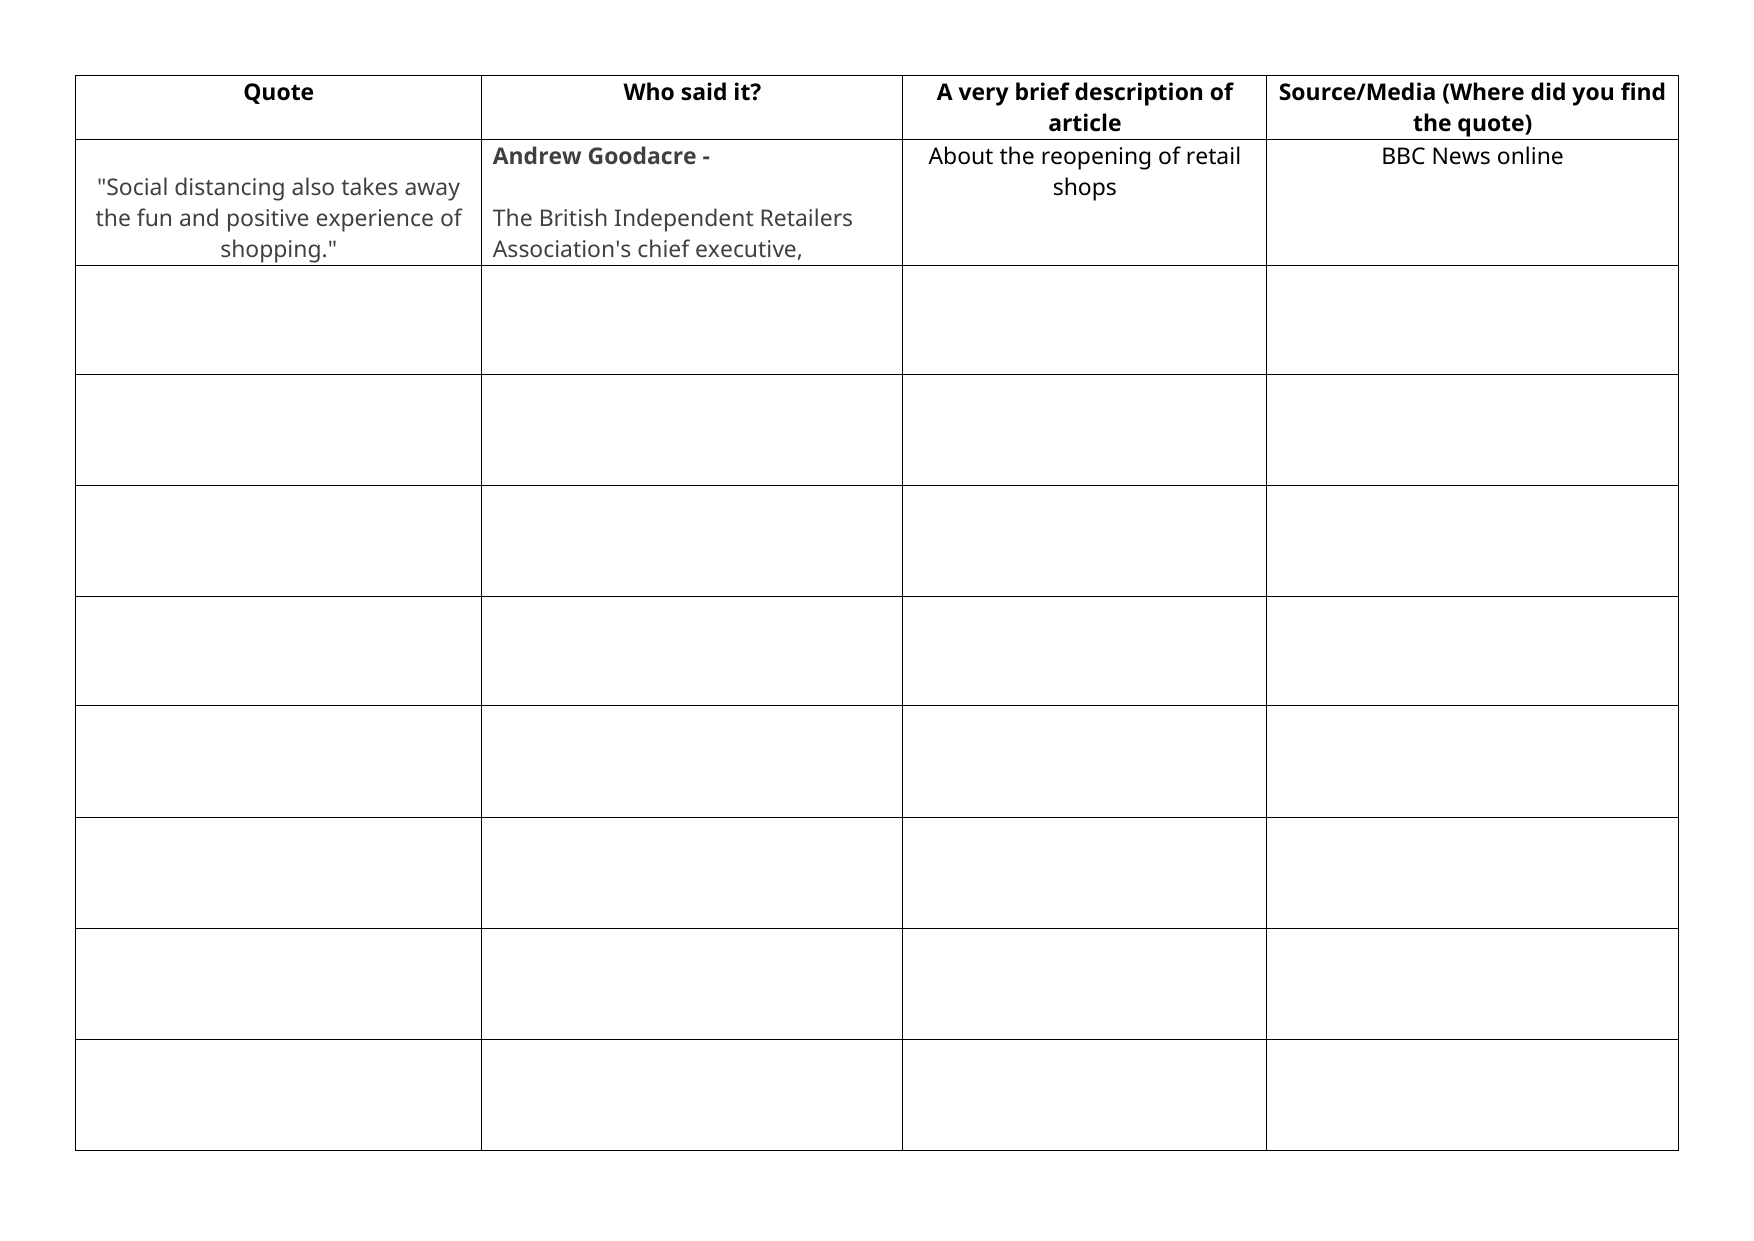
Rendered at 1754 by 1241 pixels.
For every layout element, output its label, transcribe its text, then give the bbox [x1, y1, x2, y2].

table_cell [76, 929, 481, 1039]
table_cell [903, 486, 1266, 596]
table_cell [1267, 597, 1678, 705]
table_cell [1267, 266, 1678, 374]
table_cell [482, 818, 902, 928]
table_cell [76, 486, 481, 596]
table_cell [903, 706, 1266, 817]
table_cell [76, 597, 481, 705]
table_cell Andrew Goodacre - The British Independent Retailers Association's chief executive, [482, 140, 902, 264]
table_cell [903, 266, 1266, 374]
table_cell [482, 597, 902, 705]
table_cell About the reopening of retail shops [903, 140, 1266, 264]
table_cell [76, 818, 481, 928]
table_cell [482, 1040, 902, 1150]
table_cell [482, 266, 902, 374]
table_header Quote [76, 76, 481, 138]
table_cell [482, 486, 902, 596]
table_cell [76, 706, 481, 817]
table_cell [1267, 486, 1678, 596]
table_cell [76, 375, 481, 485]
table_cell [903, 375, 1266, 485]
table_cell [1267, 929, 1678, 1039]
table_cell [903, 1040, 1266, 1150]
table_cell "Social distancing also takes away the fun and positive experience of shopping." [76, 140, 481, 264]
table_cell [482, 706, 902, 817]
table_cell [76, 266, 481, 374]
table_cell [1267, 375, 1678, 485]
table_cell BBC News online [1267, 140, 1678, 264]
table_cell [482, 929, 902, 1039]
table_cell [76, 1040, 481, 1150]
table_cell [903, 818, 1266, 928]
table_cell [903, 597, 1266, 705]
table_cell [1267, 1040, 1678, 1150]
table_cell [1267, 818, 1678, 928]
table_header Who said it? [482, 76, 902, 138]
table_header Source/Media (Where did you find the quote) [1267, 76, 1678, 138]
table_cell [482, 375, 902, 485]
table_cell [903, 929, 1266, 1039]
table_cell [1267, 706, 1678, 817]
table_header A very brief description of article [903, 76, 1266, 138]
